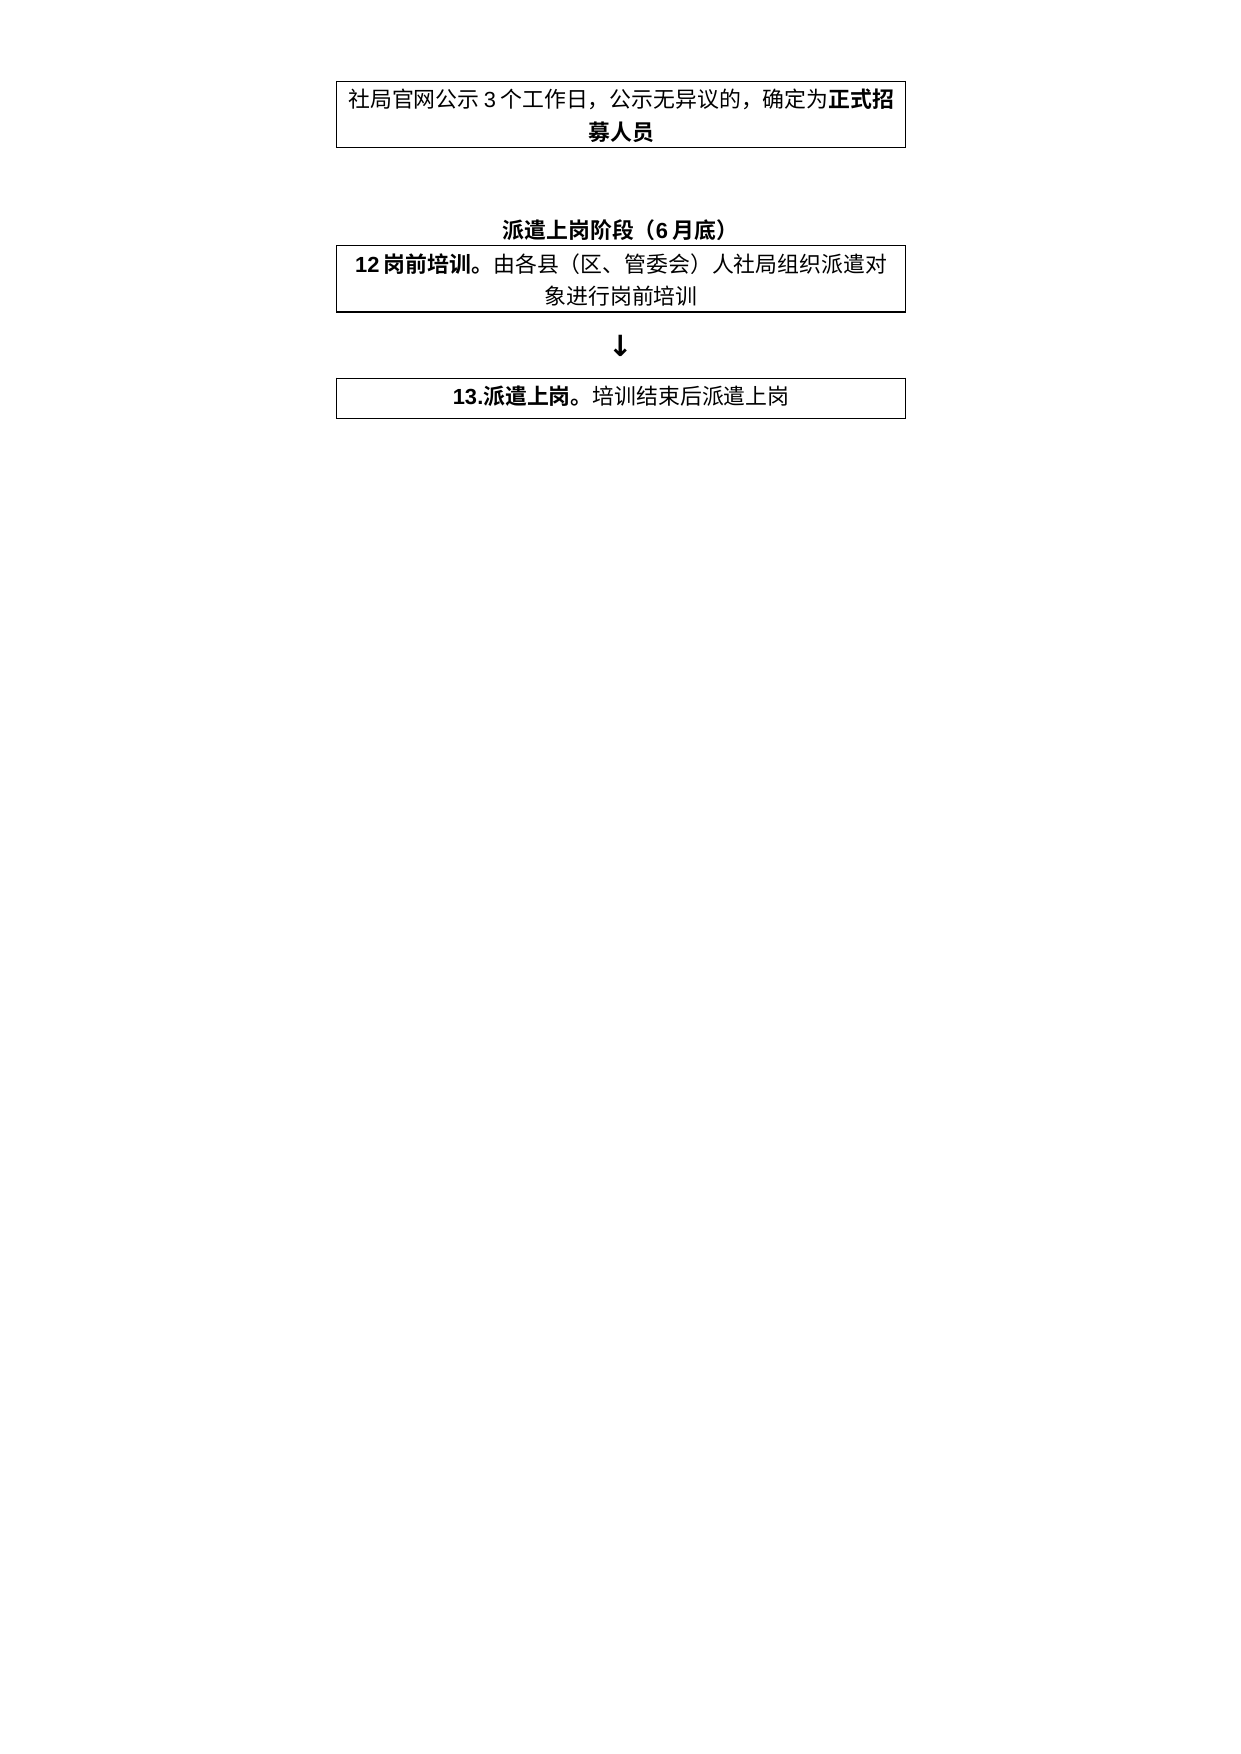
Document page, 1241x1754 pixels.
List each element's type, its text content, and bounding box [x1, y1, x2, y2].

text ↓ [75, 312, 1165, 377]
table_header 12岗前培训。由各县（区、管委会）人社局组织派遣对象进行岗前培训 [337, 246, 905, 311]
table_header 13.派遣上岗。培训结束后派遣上岗 [337, 379, 905, 418]
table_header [337, 82, 905, 147]
text 派遣上岗阶段（6月底） [75, 213, 1165, 245]
